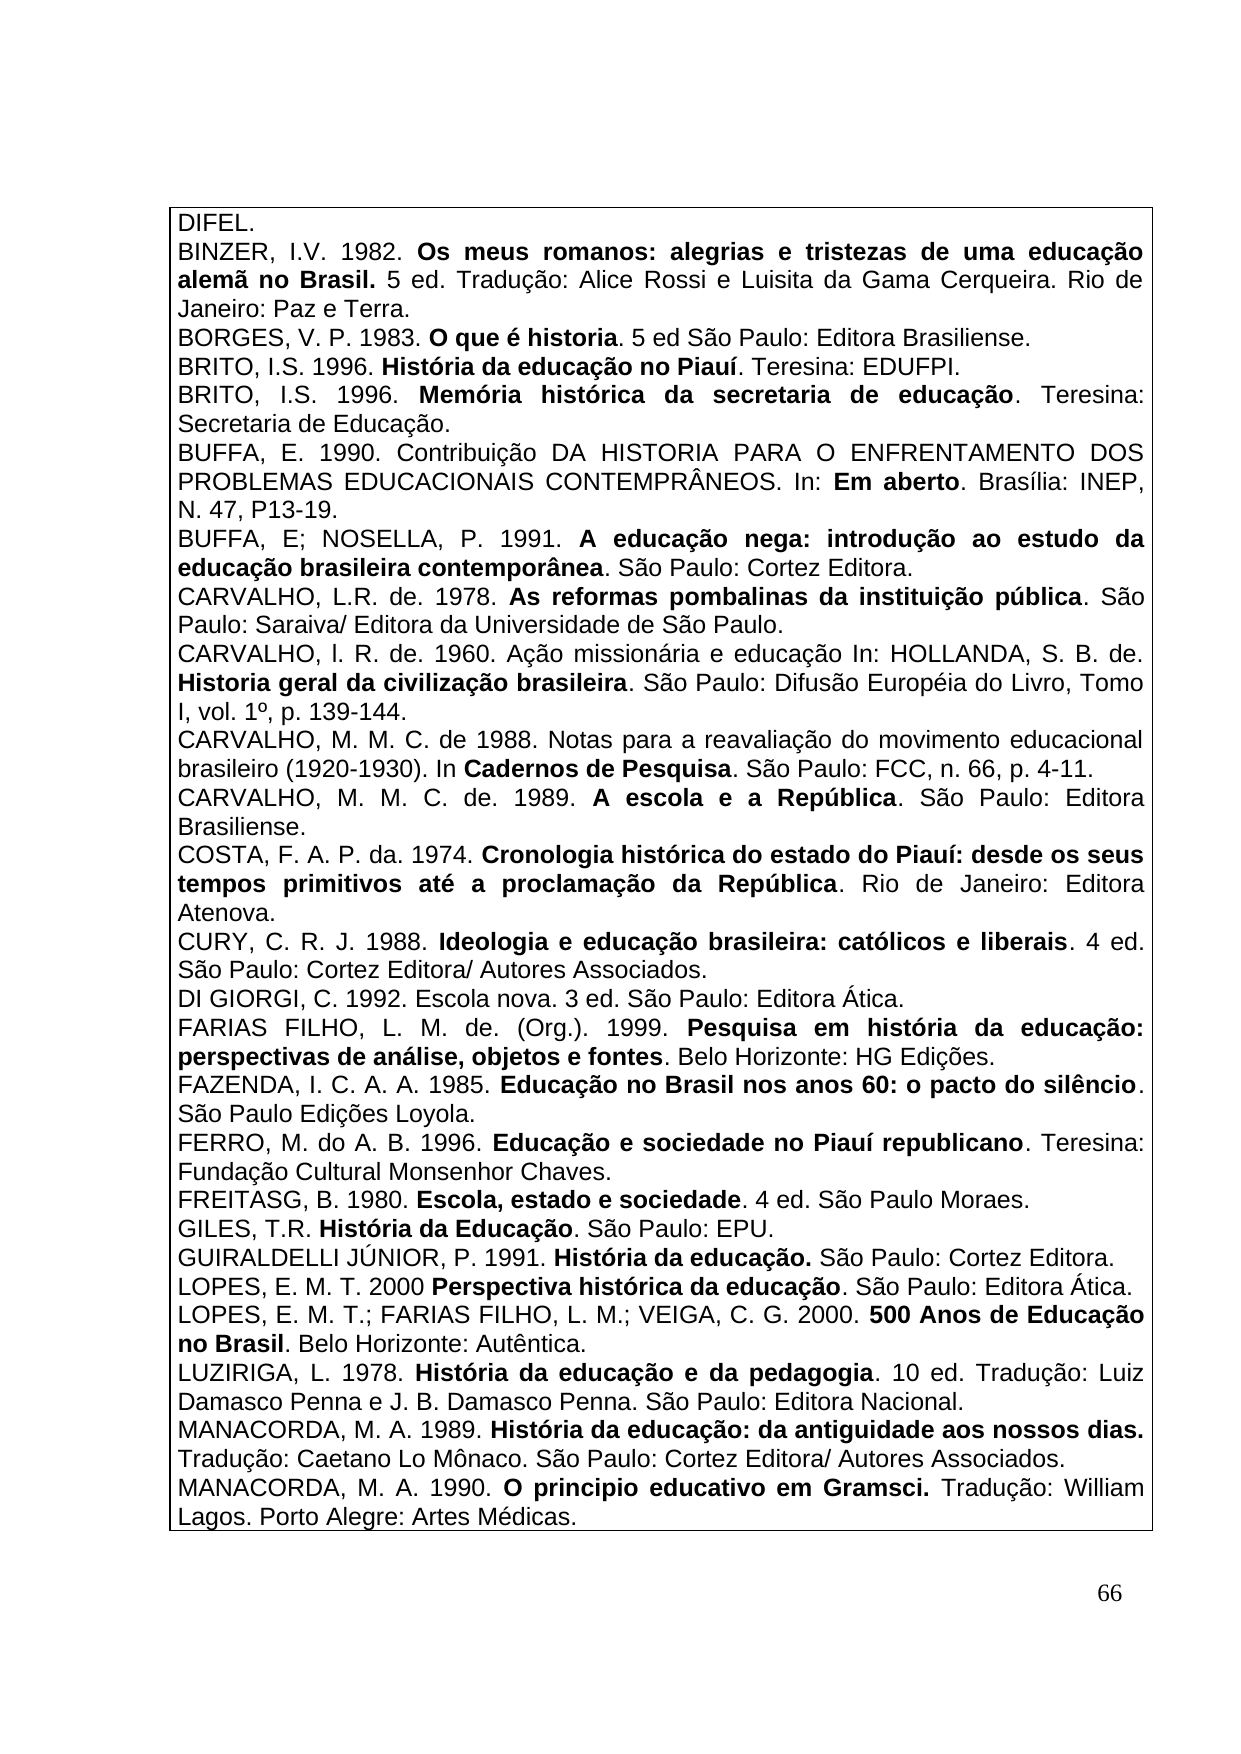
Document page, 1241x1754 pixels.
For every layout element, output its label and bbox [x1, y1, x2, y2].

table_cell [171, 208, 1152, 1530]
